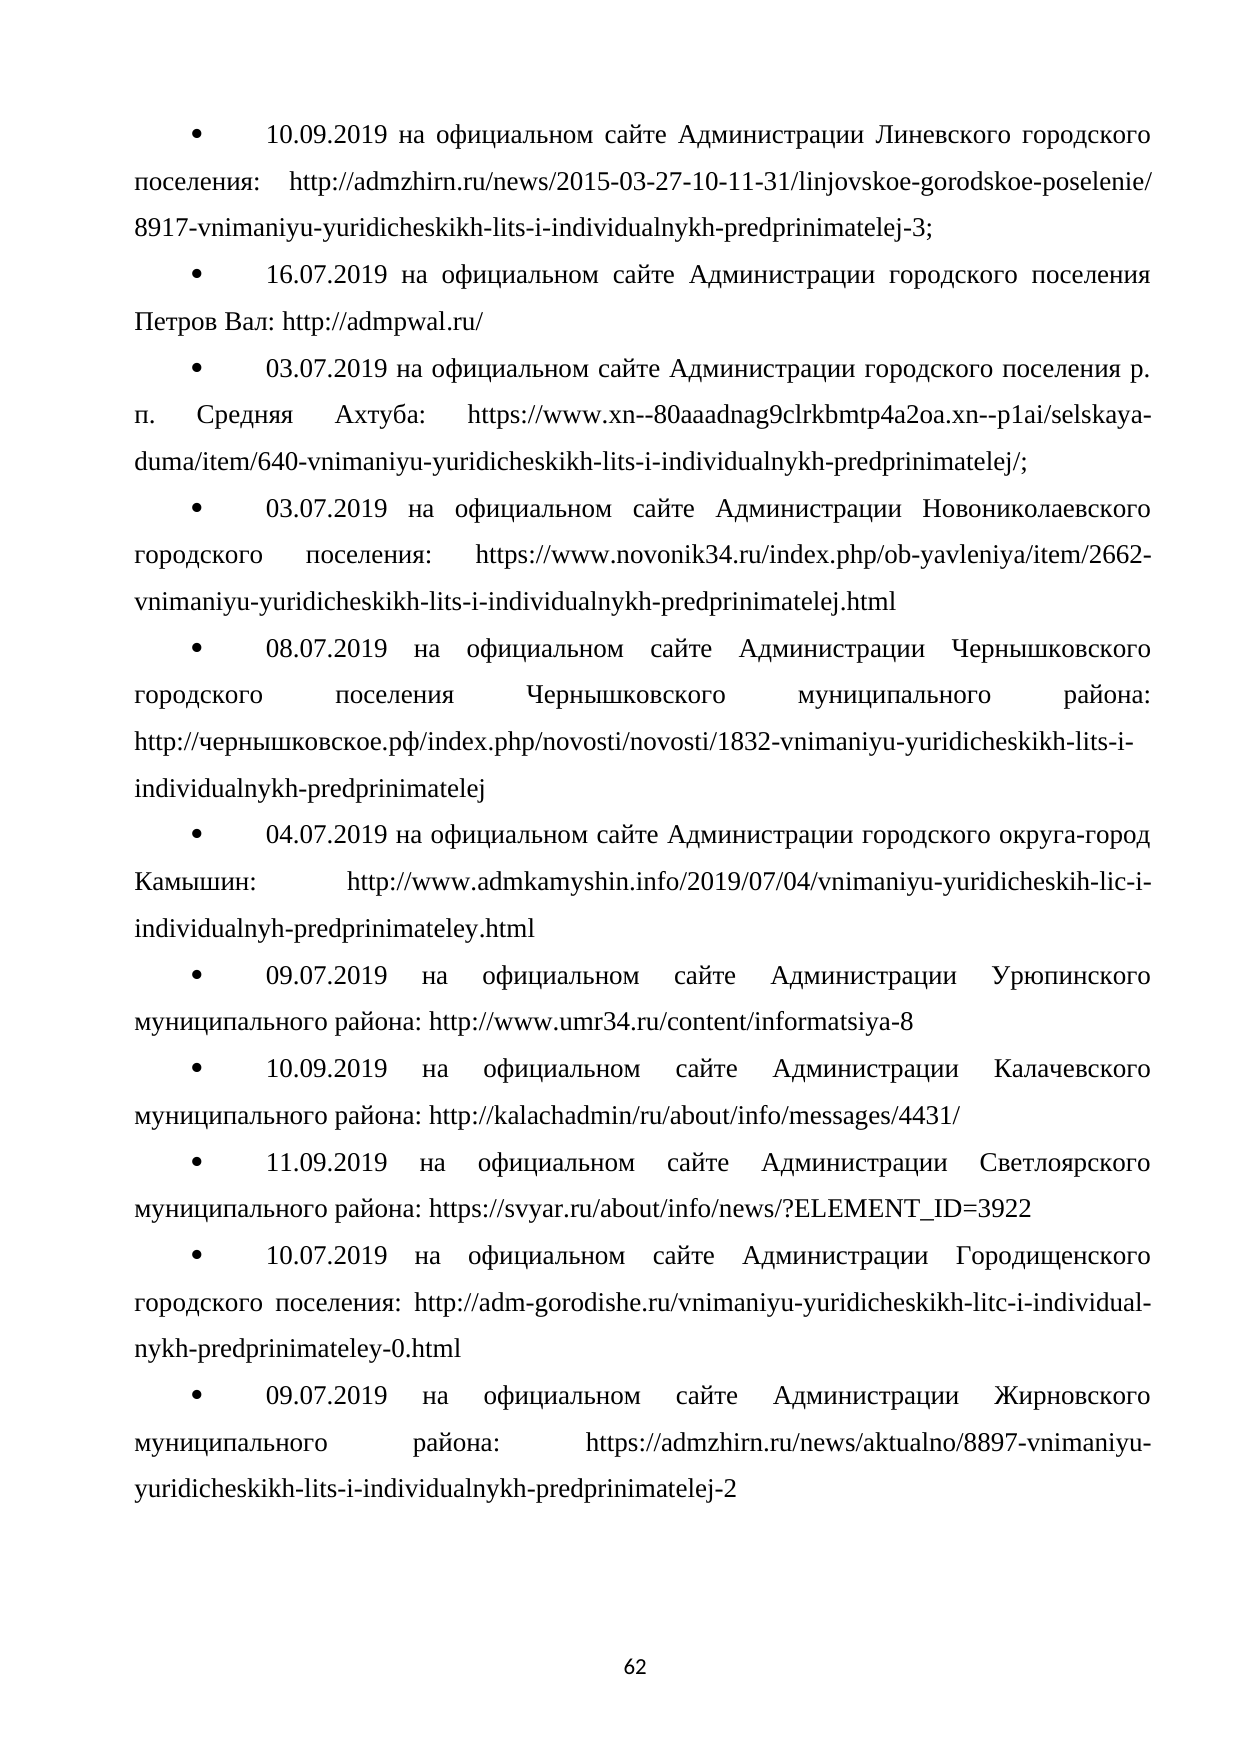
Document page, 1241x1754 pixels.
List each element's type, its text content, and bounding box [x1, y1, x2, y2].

list 09.07.2019 на официальном сайте Администрации Урюпинского муниципального района: http://www.umr34.ru/content/informatsiya-8 [134, 959, 1152, 1037]
list 03.07.2019 на официальном сайте Администрации городского поселения р. п. Средняя Ахтуба: https://www.xn--80aaadnag9clrkbmtp4a2oa.xn--p1ai/selskaya-duma/item/640-vnimaniyu-yuridicheskikh-lits-i-individualnykh-predprinimatelej/; [134, 352, 1152, 476]
list 04.07.2019 на официальном сайте Администрации городского округа-город Камышин: http://www.admkamyshin.info/2019/07/04/vnimaniyu-yuridicheskih-lic-i-individualnyh-predprinimateley.html [134, 819, 1152, 943]
list 16.07.2019 на официальном сайте Администрации городского поселения Петров Вал: http://admpwal.ru/ [134, 258, 1152, 336]
list 09.07.2019 на официальном сайте Администрации Жирновского муниципального района: https://admzhirn.ru/news/aktualno/8897-vnimaniyu-yuridicheskikh-lits-i-individualnykh-predprinimatelej-2 [134, 1379, 1152, 1504]
list 10.09.2019 на официальном сайте Администрации Калачевского муниципального района: http://kalachadmin/ru/about/info/messages/4431/ [134, 1052, 1152, 1130]
list 08.07.2019 на официальном сайте Администрации Чернышковского городского поселения Чернышковского муниципального района: /index.php/novosti/novosti/1832-vnimaniyu-yuridicheskikh-lits-i-individualnykh-predprinimatelej [134, 632, 1152, 803]
list 10.07.2019 на официальном сайте Администрации Городищенского городского поселения: http://adm-gorodishe.ru/vnimaniyu-yuridicheskikh-litc-i-individual-nykh-predprinimateley-0.html [134, 1239, 1152, 1364]
list 10.09.2019 на официальном сайте Администрации Линевского городского поселения: http://admzhirn.ru/news/2015-03-27-10-11-31/linjovskoe-gorodskoe-poselenie/8917-vnimaniyu-yuridicheskikh-lits-i-individualnykh-predprinimatelej-3; [134, 118, 1152, 243]
list 11.09.2019 на официальном сайте Администрации Светлоярского муниципального района: https://svyar.ru/about/info/news/?ELEMENT_ID=3922 [134, 1146, 1152, 1223]
list 03.07.2019 на официальном сайте Администрации Новониколаевского городского поселения: https://www.novonik34.ru/index.php/ob-yavleniya/item/2662-vnimaniyu-yuridicheskikh-lits-i-individualnykh-predprinimatelej.html [134, 492, 1152, 616]
